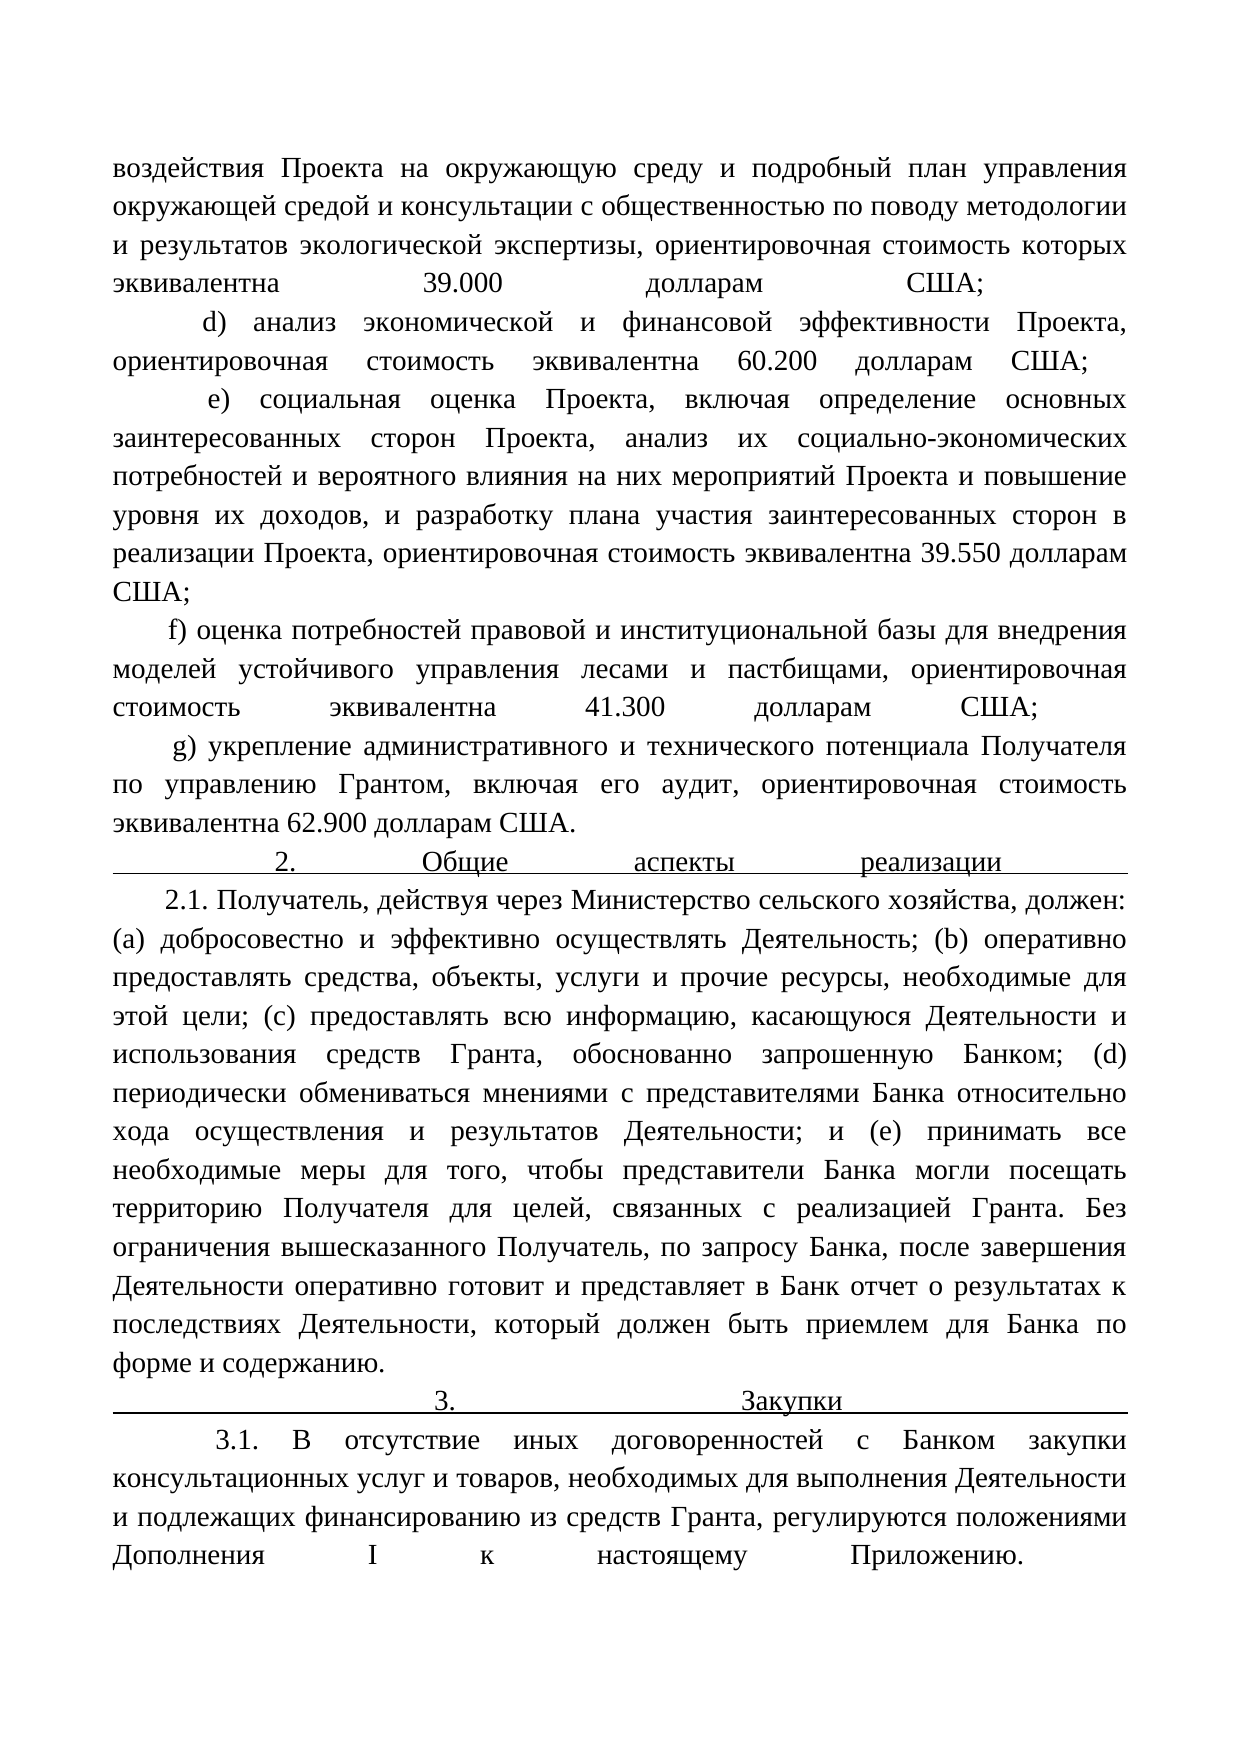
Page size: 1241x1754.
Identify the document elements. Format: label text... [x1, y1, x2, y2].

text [112, 1413, 1128, 1571]
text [112, 150, 1128, 839]
text 2. Общие аспекты реализации 2.1. Получатель, действуя через Министерство сельского хозяйства, должен: (а) добросовестно и эффективно осуществлять Деятельность; (b) оперативно предоставлять средства, объекты, услуги и прочие ресурсы, необходимые для этой цели; (с) предоставлять всю информацию, касающуюся Деятельности и использования средств Гранта, обоснованно запрошенную Банком; (d) периодически обмениваться мнениями с представителями Банка относительно хода осуществления и результатов Деятельности; и (е) принимать все необходимые меры для того, чтобы представители Банка могли посещать территорию Получателя для целей, связанных с реализацией Гранта. Без ограничения вышесказанного Получатель, по запросу Банка, после завершения Деятельности оперативно готовит и представляет в Банк отчет о результатах к последствиях Деятельности, который должен быть приемлем для Банка по форме и содержанию. [112, 874, 1128, 1378]
